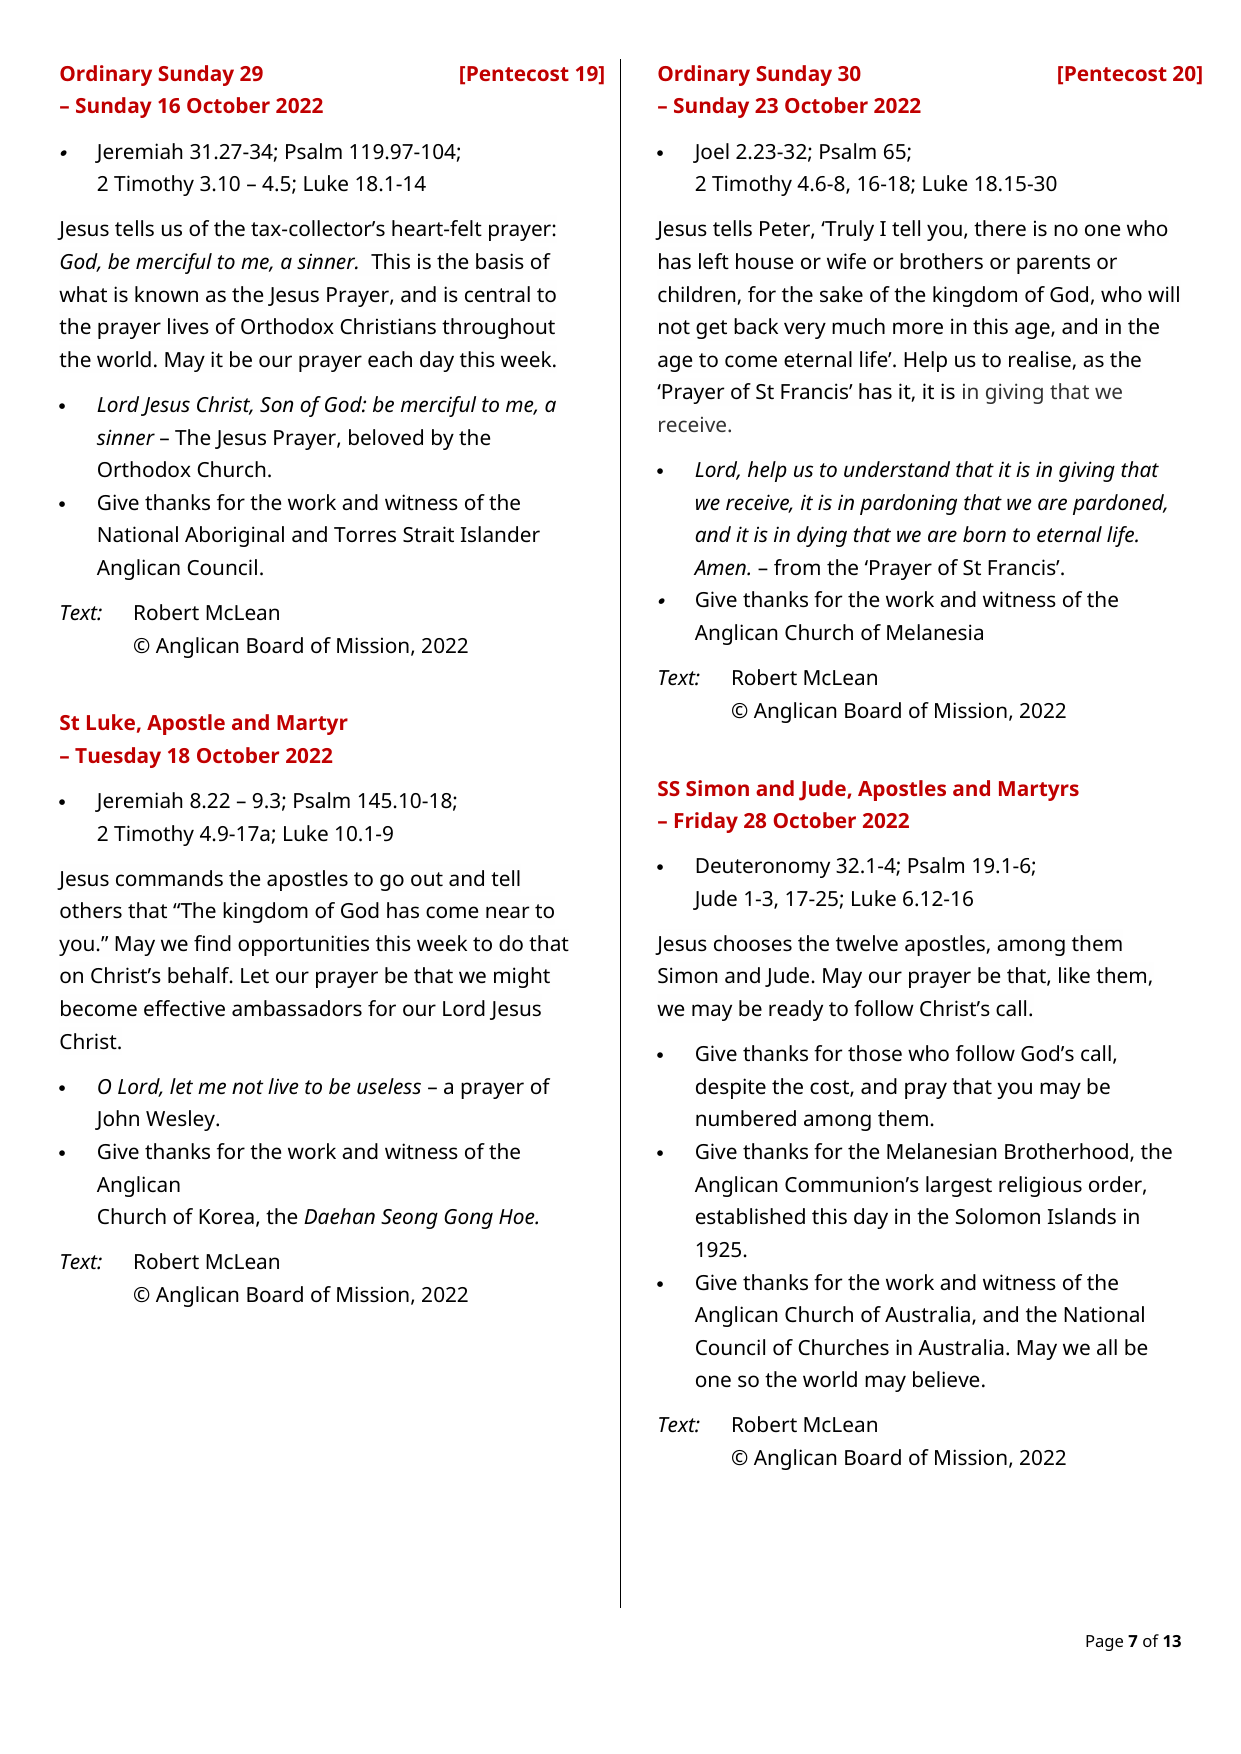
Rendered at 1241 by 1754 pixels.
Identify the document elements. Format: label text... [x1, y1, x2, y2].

text Lord Jesus Christ, Son of God: be merciful to me, a sinner – The Jesus Prayer, beloved by the Orthodox Church. [59, 390, 583, 484]
text Jesus commands the apostles to go out and tell others that “The kingdom of God has come near to you.” May we find opportunities this week to do that on Christ’s behalf. Let our prayer be that we might become effective ambassadors for our Lord Jesus Christ. [59, 864, 583, 1055]
text Give thanks for the work and witness of the National Aboriginal and Torres Strait Islander Anglican Council. [59, 488, 583, 581]
text Lord, help us to understand that it is in giving that we receive, it is in pardoning that we are pardoned, and it is in dying that we are born to eternal life. Amen. – from the ‘Prayer of St Francis’. [657, 455, 1181, 581]
text Give thanks for the work and witness of the Anglican Church of Australia, and the National Council of Churches in Australia. May we all be one so the world may believe. [657, 1268, 1181, 1394]
text Ordinary Sunday 29 [Pentecost 19] – Sunday 16 October 2022 [59, 59, 583, 120]
text Give thanks for the work and witness of the Anglican Church of Melanesia [657, 586, 1181, 647]
text Give thanks for the work and witness of the Anglican Church of Korea, the Daehan Seong Gong Hoe. [59, 1137, 583, 1231]
text Jeremiah 31.27-34; Psalm 119.97-104; 2 Timothy 3.10 – 4.5; Luke 18.1-14 [59, 137, 583, 198]
text Ordinary Sunday 30 [Pentecost 20] – Sunday 23 October 2022 [657, 59, 1181, 120]
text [657, 1411, 1189, 1472]
text Give thanks for those who follow God’s call, despite the cost, and pray that you may be numbered among them. [657, 1039, 1181, 1133]
text Jeremiah 8.22 – 9.3; Psalm 145.10-18; 2 Timothy 4.9-17a; Luke 10.1-9 [59, 786, 583, 847]
text Joel 2.23-32; Psalm 65; 2 Timothy 4.6-8, 16-18; Luke 18.15-30 [657, 137, 1181, 198]
text Jesus tells us of the tax-collector’s heart-felt prayer: God, be merciful to me, a sinner. This is the basis of what is known as the Jesus Prayer, and is central to the prayer lives of Orthodox Christians throughout the world. May it be our prayer each day this week. [59, 214, 583, 373]
text Jesus tells Peter, ‘Truly I tell you, there is no one who has left house or wife or brothers or parents or children, for the sake of the kingdom of God, who will not get back very much more in this age, and in the age to come eternal life’. Help us to realise, as the ‘Prayer of St Francis’ has it, it is in giving that we receive. [657, 308, 1181, 438]
text Jesus tells Peter, ‘Truly I tell you, there is no one who has left house or wife or brothers or parents or children, for the sake of the kingdom of God, who will not get back very much more in this age, and in the age to come eternal life’. Help us to realise, as the ‘Prayer of St Francis’ has it, it is in giving that we receive. [657, 214, 1181, 280]
text SS Simon and Jude, Apostles and Martyrs – Friday 28 October 2022 [657, 774, 1181, 835]
text Deuteronomy 32.1-4; Psalm 19.1-6; Jude 1-3, 17-25; Luke 6.12-16 [657, 851, 1181, 912]
text Text: Robert McLean © Anglican Board of Mission, 2022 [59, 598, 591, 659]
text O Lord, let me not live to be useless – a prayer of John Wesley. [59, 1072, 583, 1133]
text Give thanks for the Melanesian Brotherhood, the Anglican Communion’s largest religious order, established this day in the Solomon Islands in 1925. [657, 1137, 1181, 1263]
text St Luke, Apostle and Martyr – Tuesday 18 October 2022 [59, 708, 583, 769]
text Jesus chooses the twelve apostles, among them Simon and Jude. May our prayer be that, like them, we may be ready to follow Christ’s call. [657, 929, 1181, 1023]
text Text: Robert McLean © Anglican Board of Mission, 2022 [657, 663, 1189, 724]
text Text: Robert McLean © Anglican Board of Mission, 2022 [59, 1247, 591, 1308]
